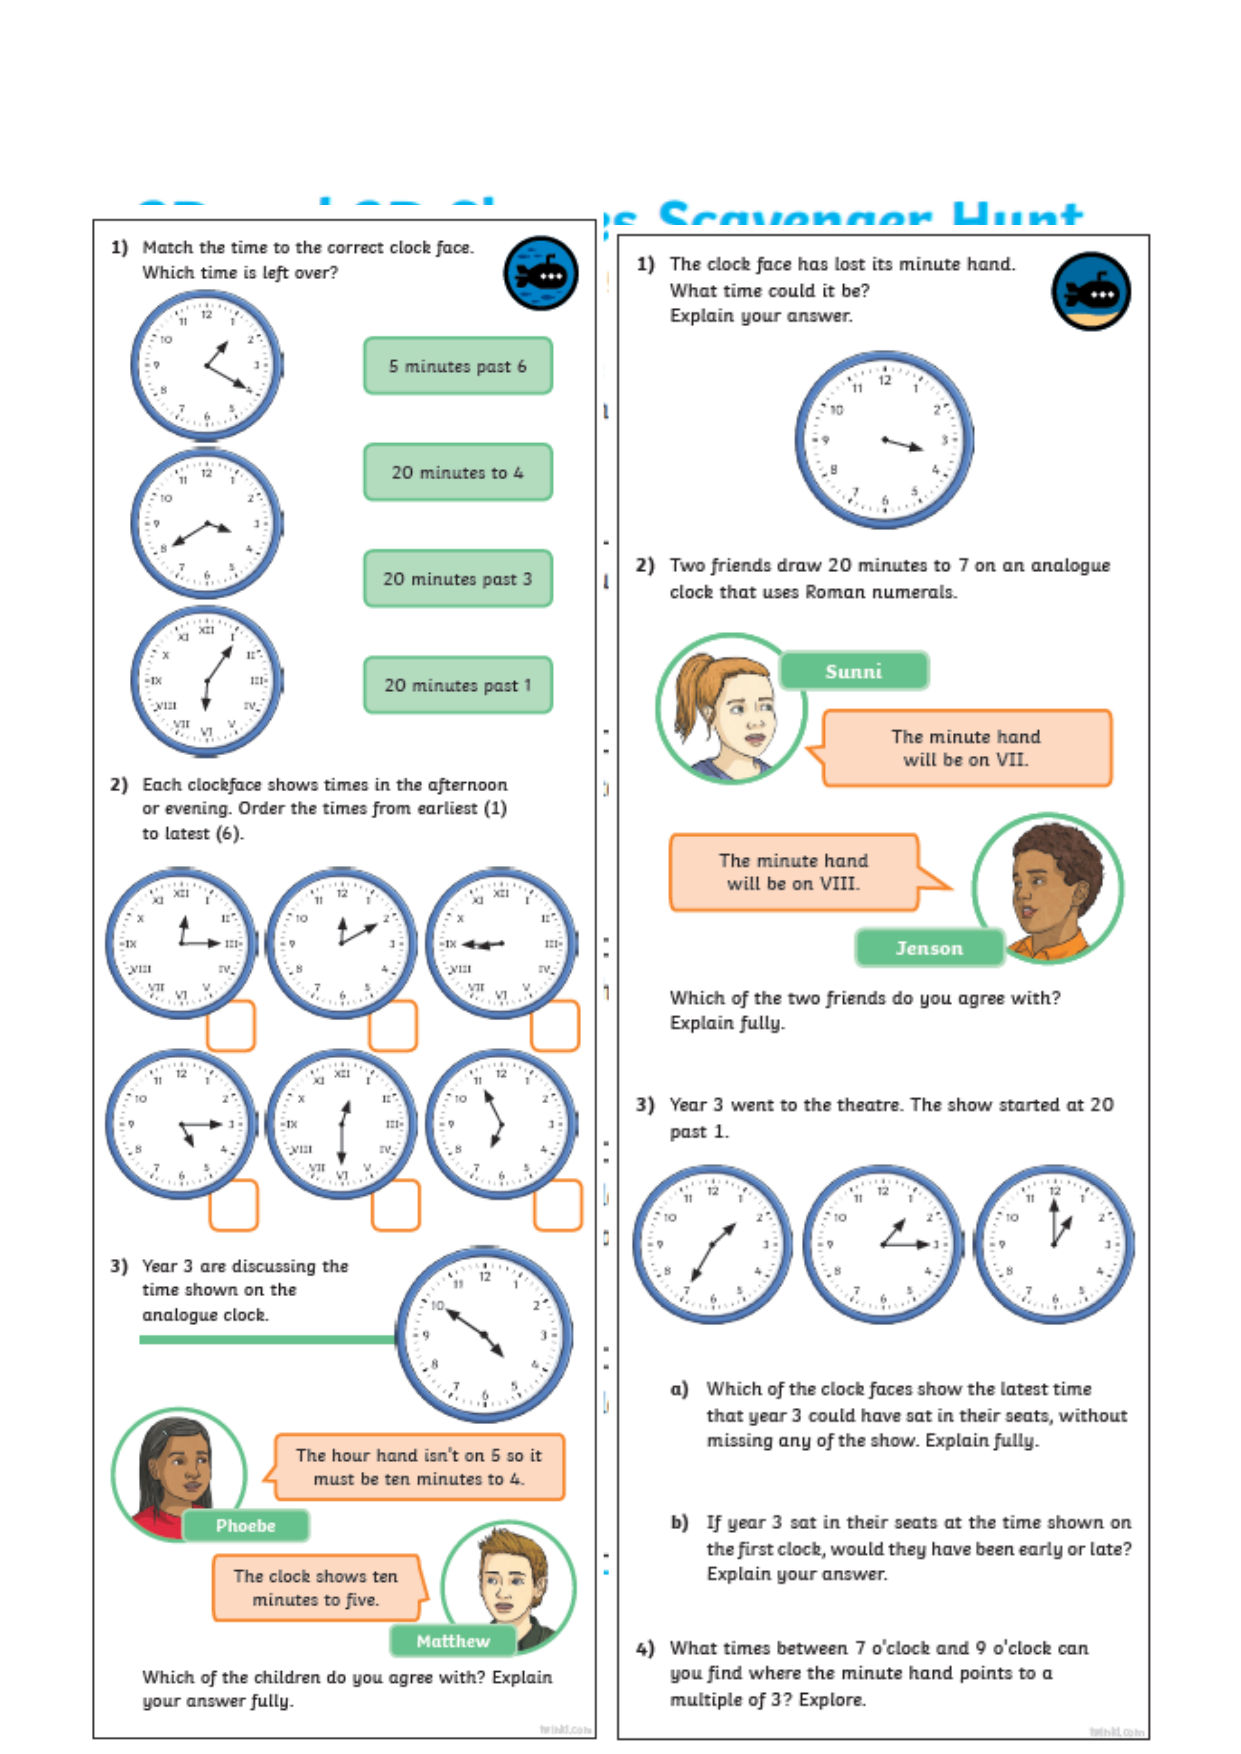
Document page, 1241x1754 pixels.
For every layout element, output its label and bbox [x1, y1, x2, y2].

picture [75, 147, 1162, 1752]
